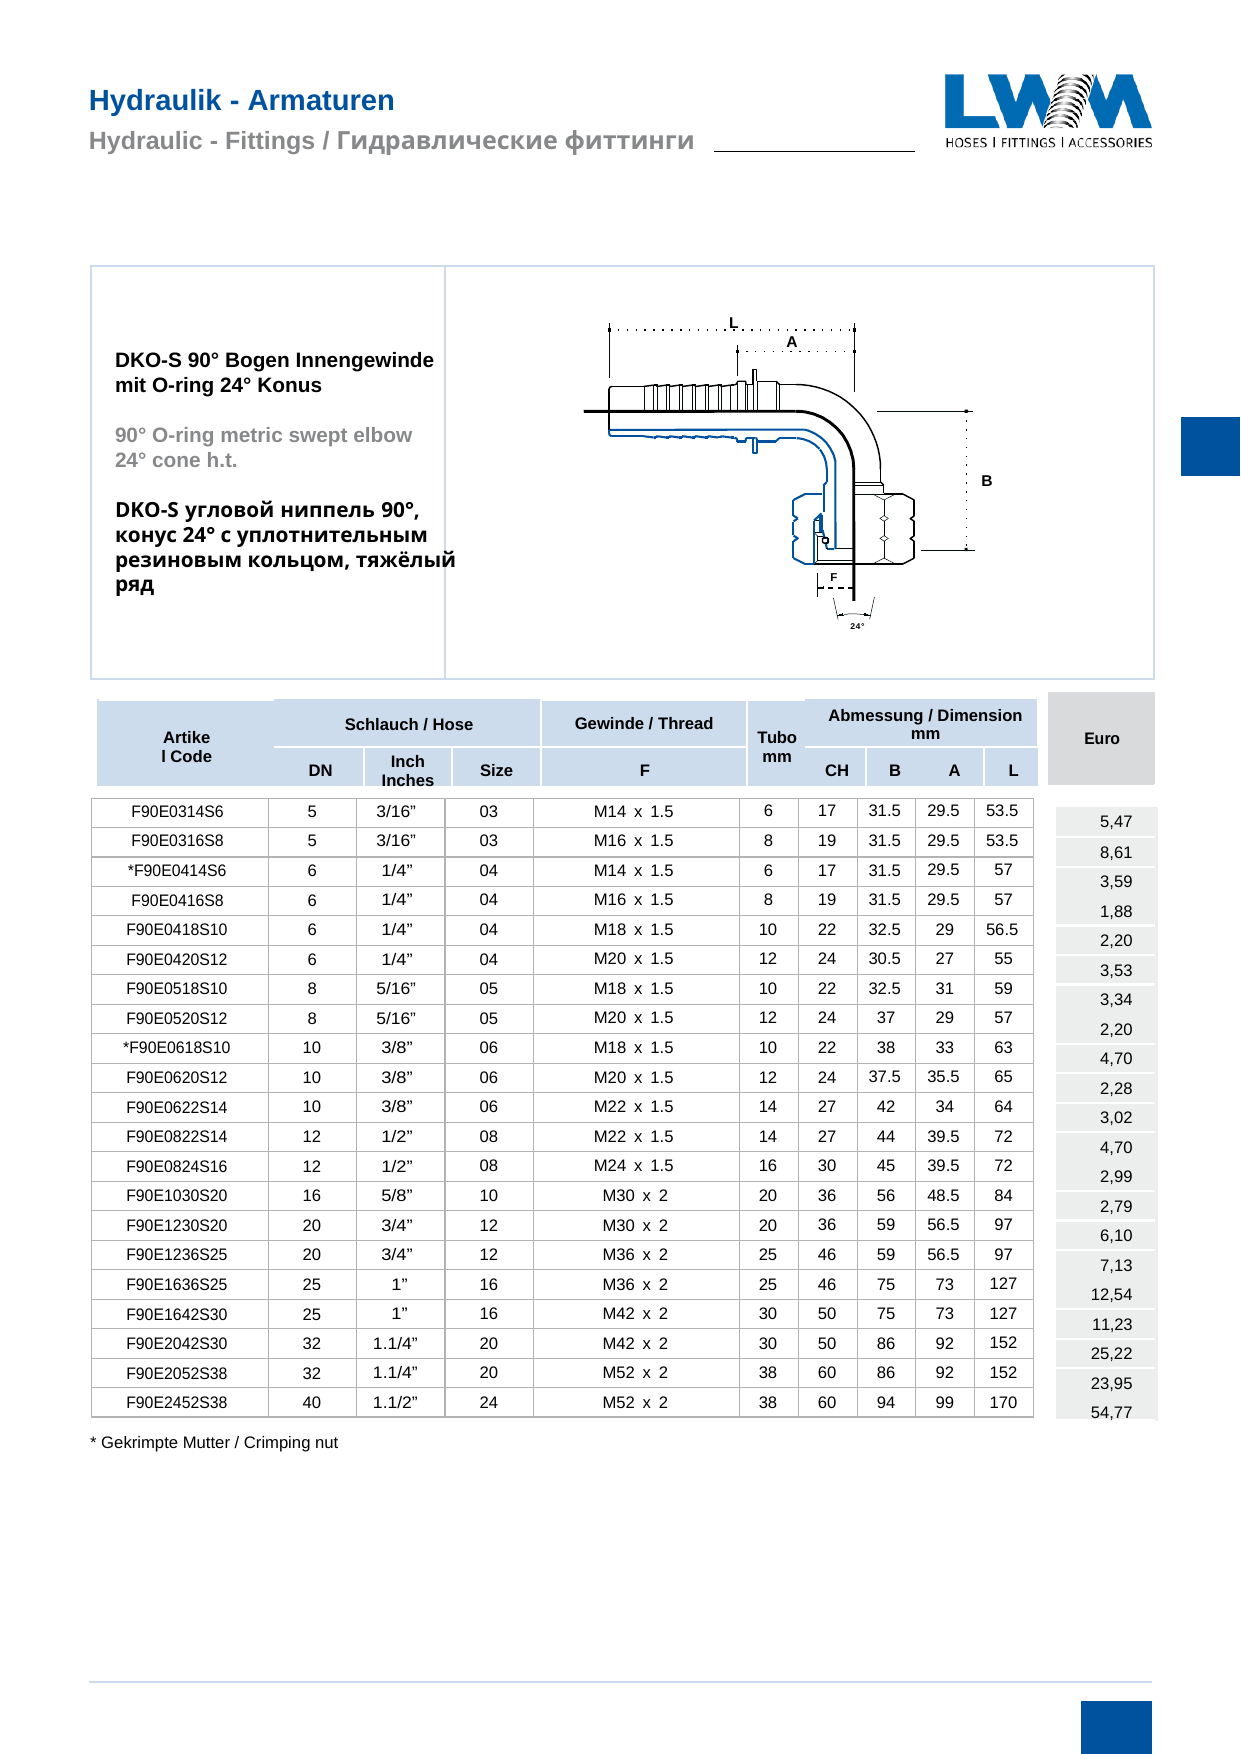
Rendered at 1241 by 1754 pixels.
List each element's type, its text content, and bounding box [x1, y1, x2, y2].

table_cell 46 [799, 1270, 857, 1298]
text Euro [77, 728, 1120, 748]
table_cell 56.5 [975, 916, 1033, 945]
table_cell 8 [269, 1005, 356, 1033]
table_cell 73 [916, 1300, 974, 1328]
table_cell 170 [975, 1388, 1033, 1416]
table_cell M52 x 2 [534, 1388, 739, 1416]
table_cell 44 [858, 1123, 915, 1151]
table_cell M16 x 1.5 [534, 828, 739, 856]
table_header 3/16” [357, 799, 444, 827]
table_cell *F90E0414S6 [92, 858, 268, 886]
table_cell 06 [446, 1093, 533, 1122]
table_cell 12 [740, 946, 798, 974]
table_cell 5/16” [357, 1005, 444, 1033]
table_cell 6 [269, 916, 356, 945]
table_cell M18 x 1.5 [534, 975, 739, 1004]
table_cell 57 [975, 887, 1033, 915]
table_cell 40 [269, 1388, 356, 1416]
table_cell 63 [975, 1034, 1033, 1063]
table_cell 32.5 [858, 975, 915, 1004]
table_cell 10 [269, 1064, 356, 1092]
table_cell 12 [446, 1241, 533, 1269]
table_cell 6 [269, 858, 356, 886]
table_cell 12 [446, 1211, 533, 1239]
table_cell 97 [975, 1241, 1033, 1269]
table_cell 31.5 [858, 887, 915, 915]
table_cell M36 x 2 [534, 1270, 739, 1298]
table_cell 3/4” [357, 1211, 444, 1239]
table_cell 37.5 [858, 1064, 915, 1092]
table_cell 1” [357, 1270, 444, 1298]
table_cell F90E0620S12 [92, 1064, 268, 1092]
table_cell M22 x 1.5 [534, 1093, 739, 1122]
text ряд F [115, 572, 1232, 597]
table_cell F90E0622S14 [92, 1093, 268, 1122]
table_cell 8 [740, 828, 798, 856]
table_cell 22 [799, 975, 857, 1004]
table_cell 3/8” [357, 1064, 444, 1092]
table_cell 57 [975, 858, 1033, 886]
table_cell 08 [446, 1152, 533, 1181]
table_cell 32.5 [858, 916, 915, 945]
table_cell 19 [799, 887, 857, 915]
table_cell 33 [916, 1034, 974, 1063]
table_cell 16 [446, 1270, 533, 1298]
table_cell 92 [916, 1329, 974, 1357]
table_cell 59 [858, 1211, 915, 1239]
table_cell *F90E0618S10 [92, 1034, 268, 1063]
table_cell F90E0520S12 [92, 1005, 268, 1033]
table_cell 3/8” [357, 1034, 444, 1063]
table_cell 16 [740, 1152, 798, 1181]
table_cell 30 [740, 1300, 798, 1328]
table_cell 56 [858, 1182, 915, 1210]
table_cell M30 x 2 [534, 1211, 739, 1239]
table_cell 27 [916, 946, 974, 974]
table_cell 97 [975, 1211, 1033, 1239]
table_cell 3/4” [357, 1241, 444, 1269]
table_cell 75 [858, 1300, 915, 1328]
table_cell 36 [799, 1182, 857, 1210]
text DKO-S угловой ниппель 90°, конус 24° с уплотнительным резиновым кольцом, тяжёлый [115, 497, 464, 572]
table_header 03 [446, 799, 533, 827]
table_cell 29.5 [916, 828, 974, 856]
table_cell 31 [916, 975, 974, 1004]
table_cell 14 [740, 1123, 798, 1151]
table_cell 56.5 [916, 1241, 974, 1269]
table_cell M30 x 2 [534, 1182, 739, 1210]
table_cell 1.1/4” [357, 1359, 444, 1387]
table_cell 1/2” [357, 1123, 444, 1151]
table_cell M22 x 1.5 [534, 1123, 739, 1151]
table_cell 12 [269, 1123, 356, 1151]
table_cell 08 [446, 1123, 533, 1151]
table_cell 39.5 [916, 1123, 974, 1151]
table_cell 37 [858, 1005, 915, 1033]
table_cell 59 [975, 975, 1033, 1004]
table_cell 38 [740, 1359, 798, 1387]
table_cell 17 [799, 858, 857, 886]
table_cell 72 [975, 1152, 1033, 1181]
table_cell F90E2452S38 [92, 1388, 268, 1416]
table_cell 10 [740, 916, 798, 945]
table_cell M20 x 1.5 [534, 1064, 739, 1092]
table_cell 31.5 [858, 828, 915, 856]
table_cell 29 [916, 916, 974, 945]
table_cell 20 [740, 1211, 798, 1239]
table_cell 53.5 [975, 828, 1033, 856]
table_cell 1/4” [357, 887, 444, 915]
table_cell 65 [975, 1064, 1033, 1092]
table_cell 25 [740, 1270, 798, 1298]
table_cell F90E0420S12 [92, 946, 268, 974]
table_cell 04 [446, 916, 533, 945]
table_cell M14 x 1.5 [534, 858, 739, 886]
table_cell 29.5 [916, 858, 974, 886]
table_cell 50 [799, 1300, 857, 1328]
table_cell F90E2052S38 [92, 1359, 268, 1387]
table_cell F90E1236S25 [92, 1241, 268, 1269]
table_cell 32 [269, 1359, 356, 1387]
table_cell 1/4” [357, 916, 444, 945]
table_cell 6 [269, 887, 356, 915]
table_cell 1/2” [357, 1152, 444, 1181]
table_cell 5/16” [357, 975, 444, 1004]
table_cell 36 [799, 1211, 857, 1239]
table_cell M20 x 1.5 [534, 946, 739, 974]
table_cell 3/8” [357, 1093, 444, 1122]
table_cell 92 [916, 1359, 974, 1387]
table_header 6 [740, 799, 798, 827]
table_cell M36 x 2 [534, 1241, 739, 1269]
table_cell F90E1030S20 [92, 1182, 268, 1210]
text mit O-ring 24° Konus [115, 373, 1232, 397]
table_cell 30.5 [858, 946, 915, 974]
table_cell F90E0824S16 [92, 1152, 268, 1181]
text * Gekrimpte Mutter / Crimping nut [90, 1433, 1232, 1452]
text B [77, 473, 992, 490]
table_cell F90E1230S20 [92, 1211, 268, 1239]
table_cell 25 [269, 1300, 356, 1328]
table_cell 14 [740, 1093, 798, 1122]
text DKO-S 90° Bogen Innengewinde [115, 351, 1232, 372]
table_cell 16 [269, 1182, 356, 1210]
table_cell 25 [269, 1270, 356, 1298]
table_cell 35.5 [916, 1064, 974, 1092]
table_cell 86 [858, 1359, 915, 1387]
table_cell 12 [269, 1152, 356, 1181]
table_cell 6 [269, 946, 356, 974]
table_cell 05 [446, 975, 533, 1004]
table_cell 10 [269, 1093, 356, 1122]
table_header 31.5 [858, 799, 915, 827]
table_cell 04 [446, 887, 533, 915]
table_cell 152 [975, 1359, 1033, 1387]
table_cell 32 [269, 1329, 356, 1357]
text 90° O-ring metric swept elbow 24° cone h.t. [115, 423, 413, 472]
table_cell 60 [799, 1388, 857, 1416]
table_cell 20 [446, 1329, 533, 1357]
table_cell 42 [858, 1093, 915, 1122]
table_cell 16 [446, 1300, 533, 1328]
table_cell 27 [799, 1093, 857, 1122]
table_cell 10 [269, 1034, 356, 1063]
table_cell 5/8” [357, 1182, 444, 1210]
table_cell F90E2042S30 [92, 1329, 268, 1357]
table_cell 1/4” [357, 946, 444, 974]
table_cell 8 [740, 887, 798, 915]
table_cell M42 x 2 [534, 1329, 739, 1357]
table_cell 5 [269, 828, 356, 856]
table_cell 24 [446, 1388, 533, 1416]
table_cell 1/4” [357, 858, 444, 886]
table_cell 34 [916, 1093, 974, 1122]
table_cell 38 [858, 1034, 915, 1063]
table_header F90E0314S6 [92, 799, 268, 827]
table_cell 27 [799, 1123, 857, 1151]
table_cell 03 [446, 828, 533, 856]
table_cell 86 [858, 1329, 915, 1357]
table_cell 25 [740, 1241, 798, 1269]
table_cell 12 [740, 1064, 798, 1092]
table_cell M52 x 2 [534, 1359, 739, 1387]
table_cell 24 [799, 1064, 857, 1092]
table_cell 30 [799, 1152, 857, 1181]
table_header 5 [269, 799, 356, 827]
table_cell 50 [799, 1329, 857, 1357]
table_cell 46 [799, 1241, 857, 1269]
table_cell 94 [858, 1388, 915, 1416]
table_cell 24 [799, 1005, 857, 1033]
table_cell F90E0822S14 [92, 1123, 268, 1151]
table_cell F90E0518S10 [92, 975, 268, 1004]
table_header 17 [799, 799, 857, 827]
table_cell M24 x 1.5 [534, 1152, 739, 1181]
table_cell M16 x 1.5 [534, 887, 739, 915]
table_cell 60 [799, 1359, 857, 1387]
text L [620, 313, 848, 331]
table_cell 127 [975, 1270, 1033, 1298]
table_cell 31.5 [858, 858, 915, 886]
table_cell F90E0416S8 [92, 887, 268, 915]
table_cell 20 [740, 1182, 798, 1210]
table_cell 84 [975, 1182, 1033, 1210]
table_cell 22 [799, 916, 857, 945]
table_cell 48.5 [916, 1182, 974, 1210]
table_cell 1.1/4” [357, 1329, 444, 1357]
table_cell 38 [740, 1388, 798, 1416]
table_cell 73 [916, 1270, 974, 1298]
table_cell 04 [446, 946, 533, 974]
table_header 29.5 [916, 799, 974, 827]
table_cell 6 [740, 858, 798, 886]
table_cell 75 [858, 1270, 915, 1298]
table_cell 39.5 [916, 1152, 974, 1181]
table_cell 55 [975, 946, 1033, 974]
table_cell 29.5 [916, 887, 974, 915]
table_cell F90E0418S10 [92, 916, 268, 945]
table_cell 10 [740, 1034, 798, 1063]
table_cell 152 [975, 1329, 1033, 1357]
table_cell 57 [975, 1005, 1033, 1033]
table_cell M42 x 2 [534, 1300, 739, 1328]
table_cell M18 x 1.5 [534, 916, 739, 945]
table_cell 20 [446, 1359, 533, 1387]
table_cell 06 [446, 1034, 533, 1063]
table_cell 12 [740, 1005, 798, 1033]
table_cell F90E1642S30 [92, 1300, 268, 1328]
table_cell 72 [975, 1123, 1033, 1151]
table_header M14 x 1.5 [534, 799, 739, 827]
table_cell 8 [269, 975, 356, 1004]
text A [727, 335, 857, 351]
table_cell 24 [799, 946, 857, 974]
picture [945, 74, 1152, 148]
table_cell 10 [446, 1182, 533, 1210]
table_cell F90E0316S8 [92, 828, 268, 856]
table_cell 04 [446, 858, 533, 886]
table_cell 05 [446, 1005, 533, 1033]
table_cell F90E1636S25 [92, 1270, 268, 1298]
table_cell 20 [269, 1211, 356, 1239]
table_cell 20 [269, 1241, 356, 1269]
table_cell 64 [975, 1093, 1033, 1122]
table_cell 45 [858, 1152, 915, 1181]
table_cell 06 [446, 1064, 533, 1092]
table_cell 1.1/2” [357, 1388, 444, 1416]
table_cell 19 [799, 828, 857, 856]
table_cell 30 [740, 1329, 798, 1357]
table_cell M18 x 1.5 [534, 1034, 739, 1063]
table_cell 29 [916, 1005, 974, 1033]
table_header 53.5 [975, 799, 1033, 827]
table_cell 22 [799, 1034, 857, 1063]
table_cell 59 [858, 1241, 915, 1269]
table_cell 127 [975, 1300, 1033, 1328]
table_cell 10 [740, 975, 798, 1004]
table_cell 1” [357, 1300, 444, 1328]
table_cell M20 x 1.5 [534, 1005, 739, 1033]
table_cell 99 [916, 1388, 974, 1416]
table_cell 56.5 [916, 1211, 974, 1239]
table_cell 3/16” [357, 828, 444, 856]
